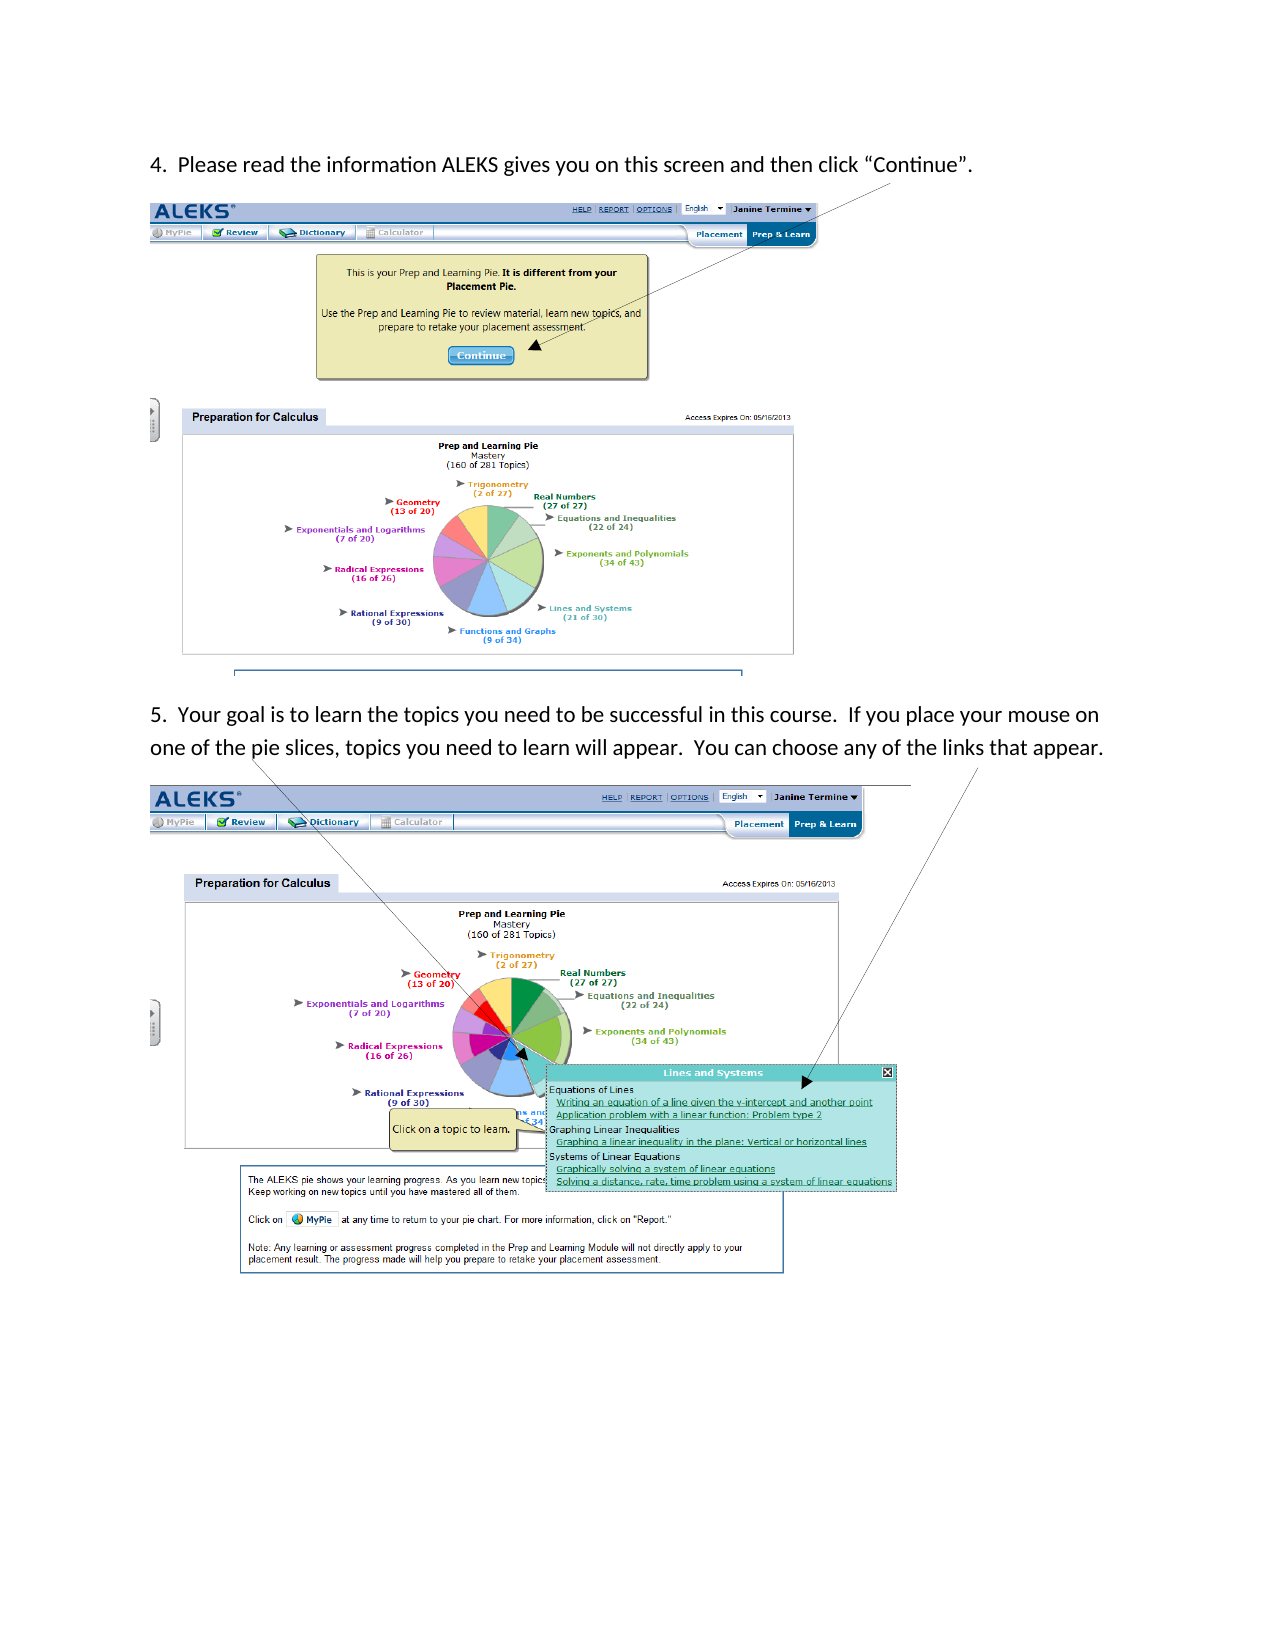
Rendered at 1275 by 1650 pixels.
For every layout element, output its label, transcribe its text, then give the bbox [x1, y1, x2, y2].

picture [150, 207, 842, 676]
text 4. Please read the information ALEKS gives you on this screen and then click “Continue”. [150, 150, 1125, 178]
picture [150, 203, 842, 221]
picture [150, 785, 297, 810]
picture [150, 785, 911, 1279]
text 5. Your goal is to learn the topics you need to be successful in this course. If you place your mouse on one of the pie slices, topics you need to learn will appear. You can choose any of the links that appear. [150, 701, 1125, 761]
